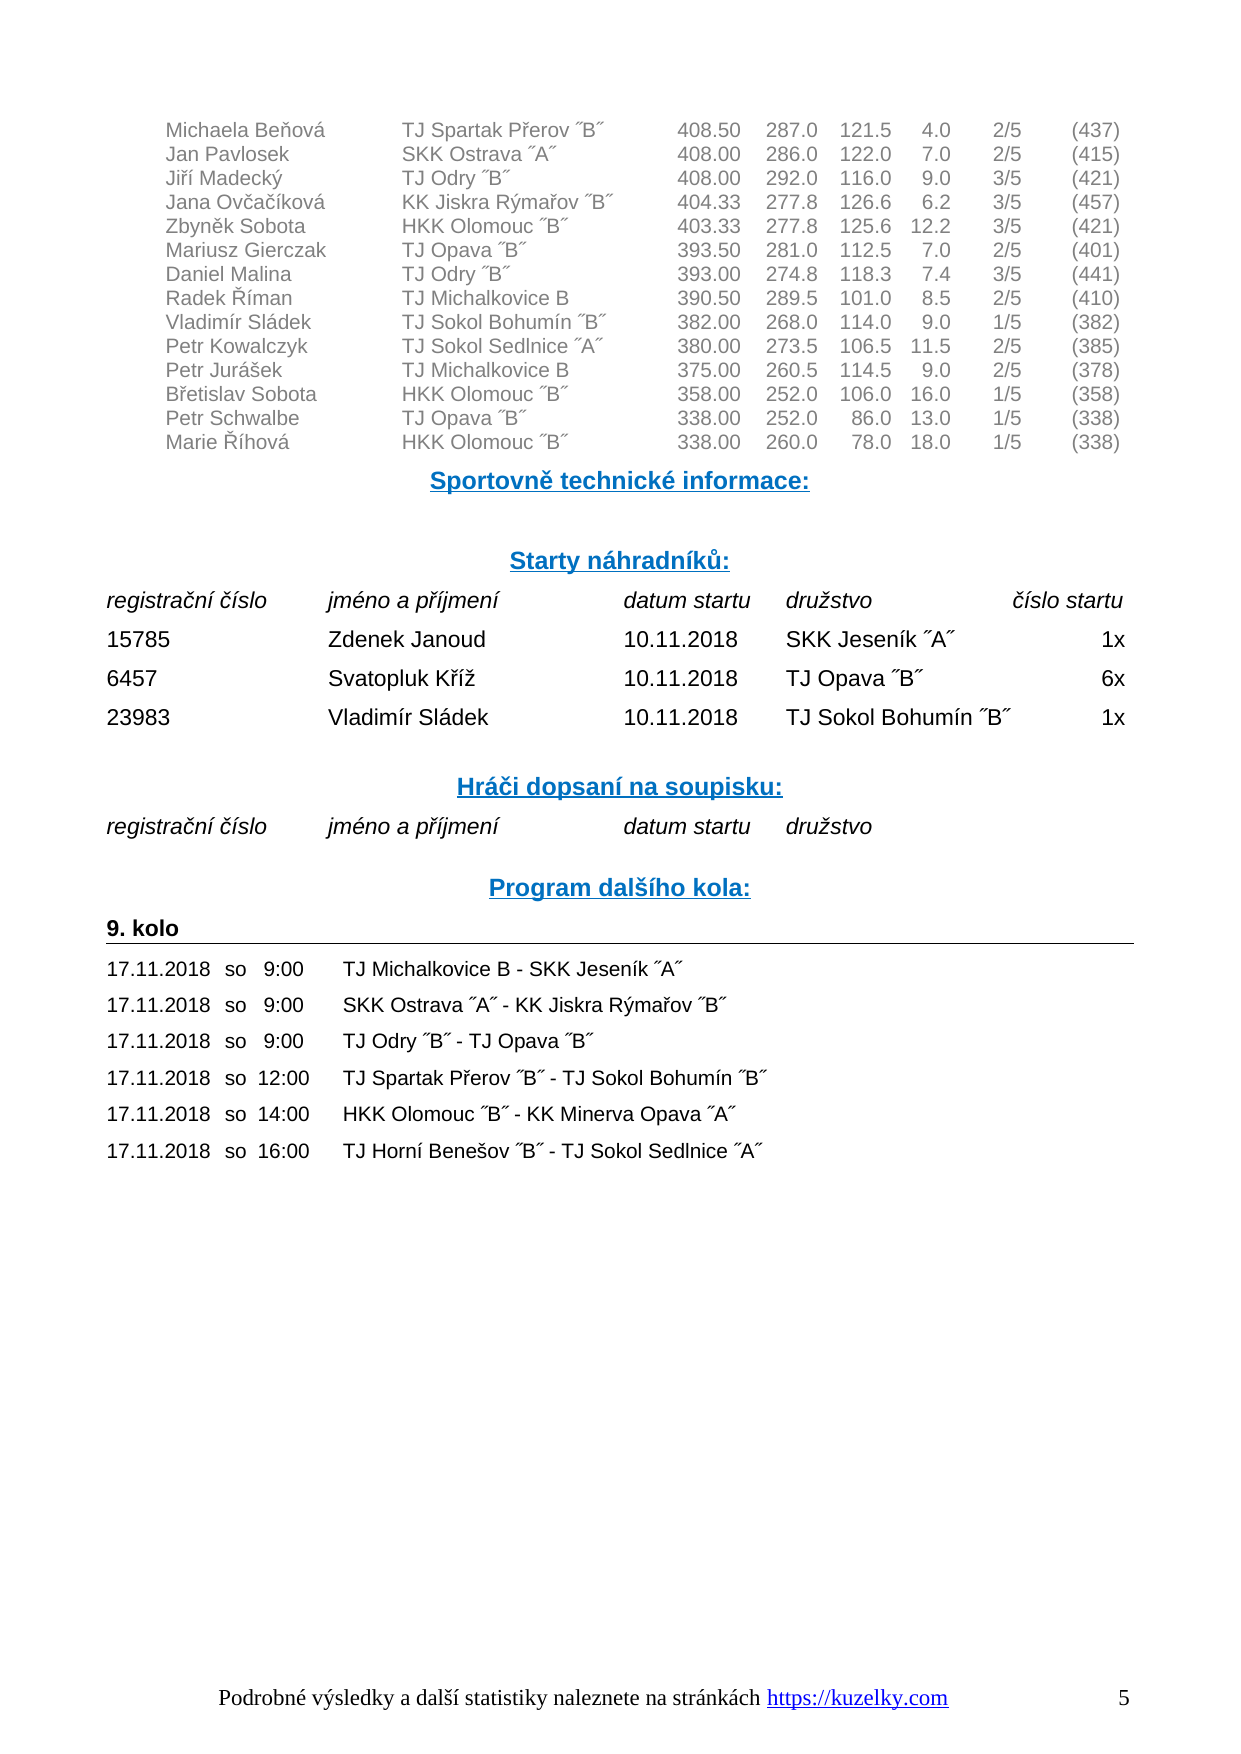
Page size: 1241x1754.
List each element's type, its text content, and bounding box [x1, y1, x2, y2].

text registrační číslo jméno a příjmení datum startu družstvo číslo startu [106, 587, 1134, 614]
text Zbyněk Sobota HKK Olomouc ˝B˝ 403.33 277.8 125.6 12.2 3/5 (421) [106, 214, 1134, 238]
text Petr Jurášek TJ Michalkovice B 375.00 260.5 114.5 9.0 2/5 (378) [106, 358, 1134, 382]
text Radek Říman TJ Michalkovice B 390.50 289.5 101.0 8.5 2/5 (410) [106, 286, 1134, 310]
text 6457 Svatopluk Kříž 10.11.2018 TJ Opava ˝B˝ 6x [106, 665, 1134, 691]
text Sportovně technické informace: [94, 466, 1145, 495]
text 9. kolo [106, 914, 1134, 943]
text 17.11.2018 so 9:00 TJ Odry ˝B˝ - TJ Opava ˝B˝ [106, 1029, 1134, 1053]
text Marie Říhová HKK Olomouc ˝B˝ 338.00 260.0 78.0 18.0 1/5 (338) [106, 429, 1134, 453]
text 17.11.2018 so 16:00 TJ Horní Benešov ˝B˝ - TJ Sokol Sedlnice ˝A˝ [106, 1139, 1134, 1163]
text Jana Ovčačíková KK Jiskra Rýmařov ˝B˝ 404.33 277.8 126.6 6.2 3/5 (457) [106, 190, 1134, 214]
text 17.11.2018 so 12:00 TJ Spartak Přerov ˝B˝ - TJ Sokol Bohumín ˝B˝ [106, 1066, 1134, 1090]
text Petr Schwalbe TJ Opava ˝B˝ 338.00 252.0 86.0 13.0 1/5 (338) [106, 406, 1134, 429]
text Mariusz Gierczak TJ Opava ˝B˝ 393.50 281.0 112.5 7.0 2/5 (401) [106, 238, 1134, 262]
text Starty náhradníků: [94, 546, 1145, 575]
text Michaela Beňová TJ Spartak Přerov ˝B˝ 408.50 287.0 121.5 4.0 2/5 (437) [106, 118, 1134, 142]
text Jan Pavlosek SKK Ostrava ˝A˝ 408.00 286.0 122.0 7.0 2/5 (415) [106, 142, 1134, 166]
text 17.11.2018 so 9:00 SKK Ostrava ˝A˝ - KK Jiskra Rýmařov ˝B˝ [106, 993, 1134, 1017]
text Břetislav Sobota HKK Olomouc ˝B˝ 358.00 252.0 106.0 16.0 1/5 (358) [106, 382, 1134, 406]
text Vladimír Sládek TJ Sokol Bohumín ˝B˝ 382.00 268.0 114.0 9.0 1/5 (382) [106, 310, 1134, 334]
text 23983 Vladimír Sládek 10.11.2018 TJ Sokol Bohumín ˝B˝ 1x [106, 704, 1134, 730]
text Daniel Malina TJ Odry ˝B˝ 393.00 274.8 118.3 7.4 3/5 (441) [106, 262, 1134, 286]
text Petr Kowalczyk TJ Sokol Sedlnice ˝A˝ 380.00 273.5 106.5 11.5 2/5 (385) [106, 334, 1134, 358]
text 15785 Zdenek Janoud 10.11.2018 SKK Jeseník ˝A˝ 1x [106, 626, 1134, 653]
text Hráči dopsaní na soupisku: [94, 743, 1145, 800]
text registrační číslo jméno a příjmení datum startu družstvo [106, 813, 1134, 839]
text Jiří Madecký TJ Odry ˝B˝ 408.00 292.0 116.0 9.0 3/5 (421) [106, 166, 1134, 190]
text Program dalšího kola: [94, 873, 1145, 902]
text 17.11.2018 so 14:00 HKK Olomouc ˝B˝ - KK Minerva Opava ˝A˝ [106, 1102, 1134, 1126]
text 17.11.2018 so 9:00 TJ Michalkovice B - SKK Jeseník ˝A˝ [106, 956, 1134, 980]
